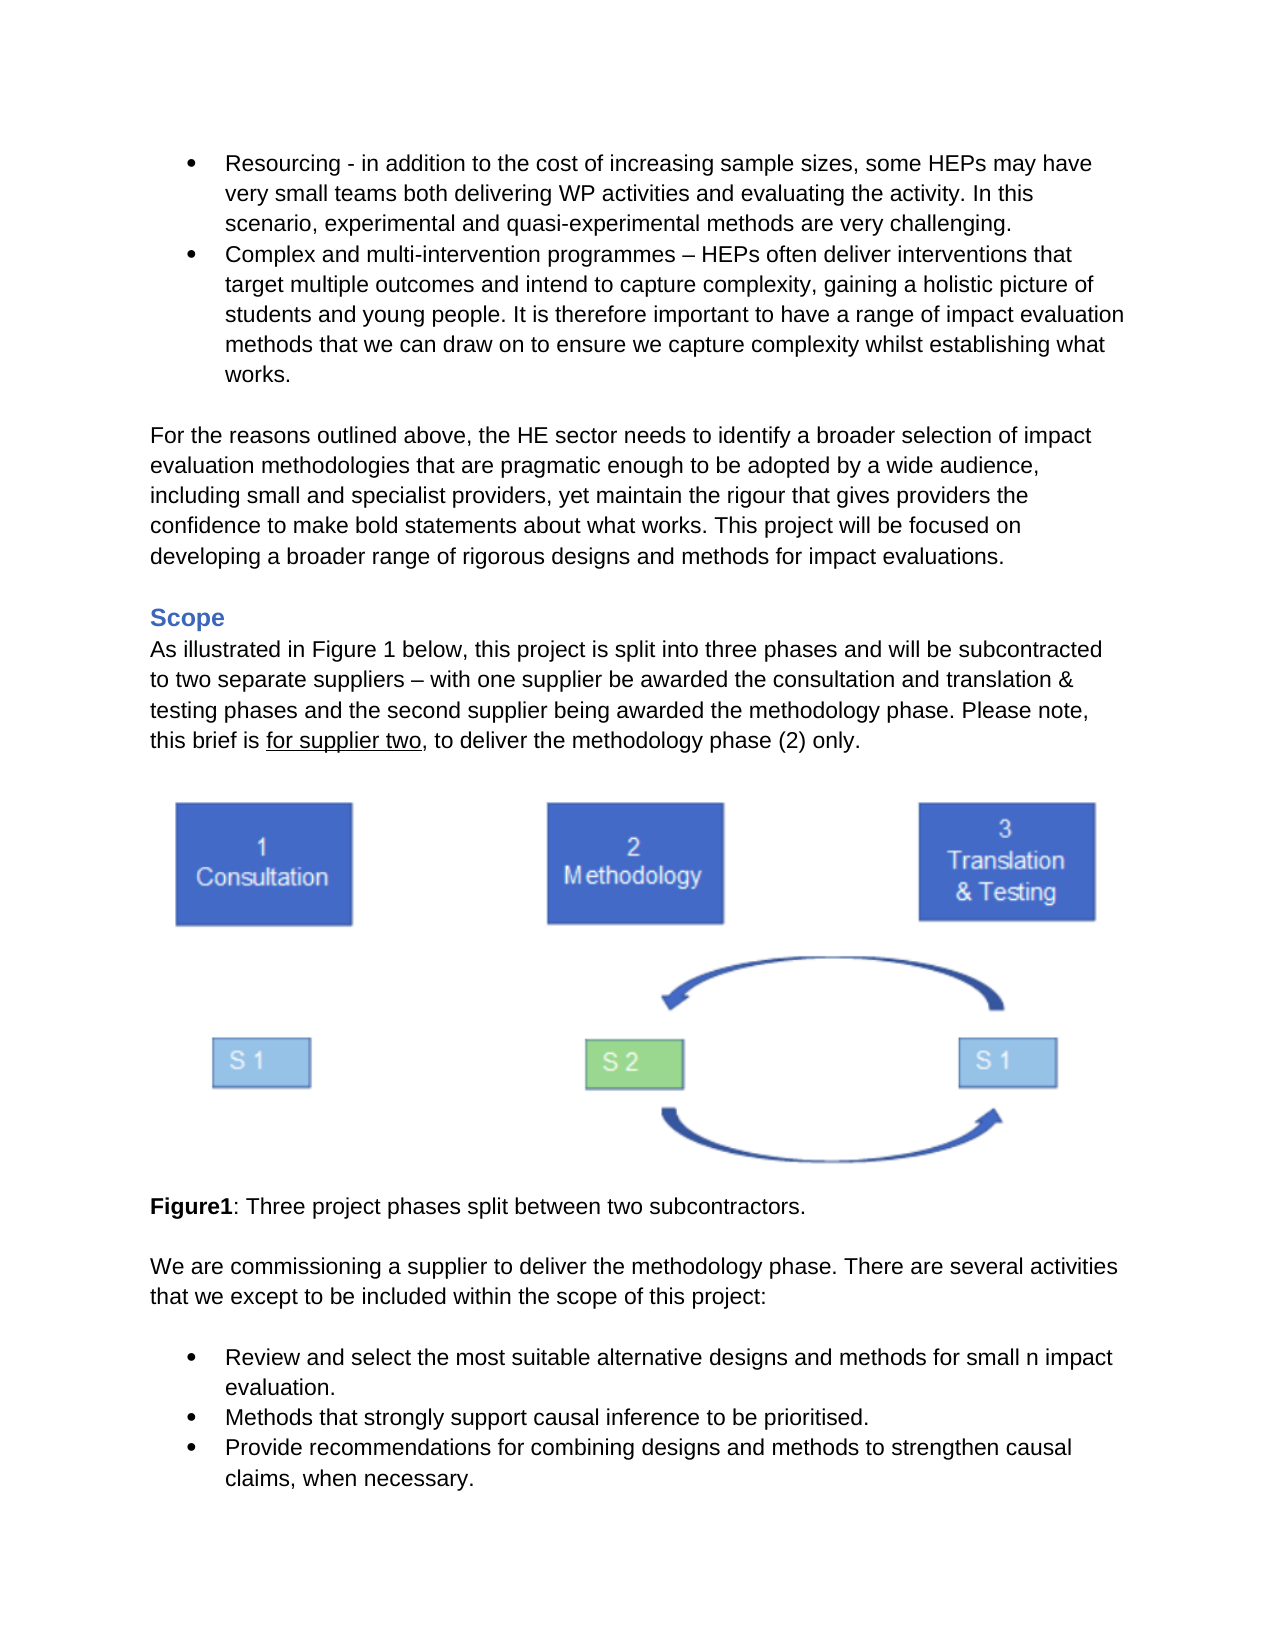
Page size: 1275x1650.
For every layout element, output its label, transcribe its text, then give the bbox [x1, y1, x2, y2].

picture [150, 787, 1125, 1189]
text Scope [150, 603, 1125, 632]
list Complex and multi-intervention programmes – HEPs often deliver interventions that target multiple outcomes and intend to capture complexity, gaining a holistic picture of students and young people. It is therefore important to have a range of impact evaluation methods that we can draw on to ensure we capture complexity whilst establishing what works. [187, 241, 1125, 388]
list Methods that strongly support causal inference to be prioritised. [187, 1404, 1125, 1430]
text Figure1: Three project phases split between two subcontractors. [150, 1193, 1125, 1219]
list Resourcing - in addition to the cost of increasing sample sizes, some HEPs may have very small teams both delivering WP activities and evaluating the activity. In this scenario, experimental and quasi-experimental methods are very challenging. [187, 150, 1125, 237]
text As illustrated in Figure 1 below, this project is split into three phases and will be subcontracted to two separate suppliers – with one supplier be awarded the consultation and translation & testing phases and the second supplier being awarded the methodology phase. Please note, this brief is for supplier two, to deliver the methodology phase (2) only. [150, 636, 1125, 753]
list Review and select the most suitable alternative designs and methods for small n impact evaluation. [187, 1344, 1125, 1400]
text For the reasons outlined above, the HE sector needs to identify a broader selection of impact evaluation methodologies that are pragmatic enough to be adopted by a wide audience, including small and specialist providers, yet maintain the rigour that gives providers the confidence to make bold statements about what works. This project will be focused on developing a broader range of rigorous designs and methods for impact evaluations. [150, 422, 1125, 569]
text We are commissioning a supplier to deliver the methodology phase. There are several activities that we except to be included within the scope of this project: [150, 1253, 1125, 1309]
list Provide recommendations for combining designs and methods to strengthen causal claims, when necessary. [187, 1434, 1125, 1491]
